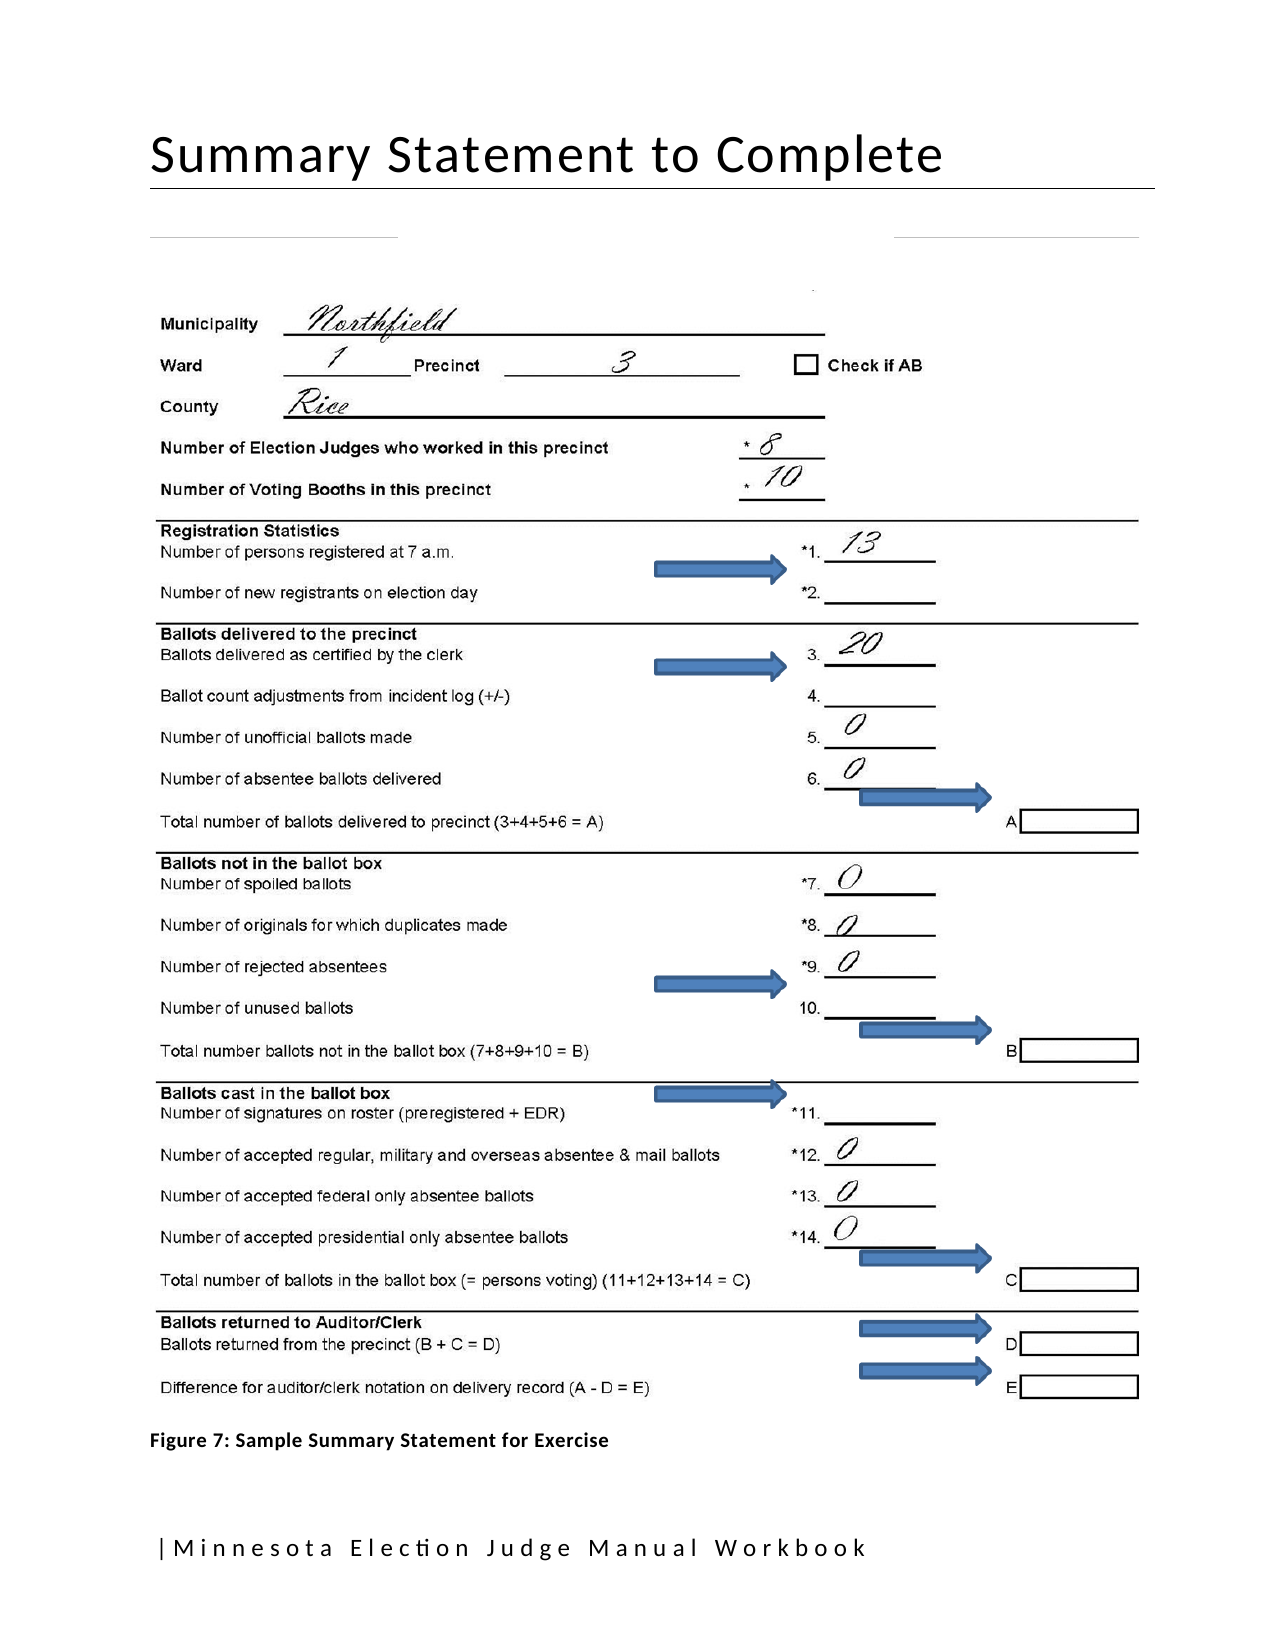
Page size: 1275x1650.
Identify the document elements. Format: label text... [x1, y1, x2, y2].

picture [150, 201, 1140, 1402]
text Figure 7: Sample Summary Statement for Exercise [150, 1427, 1155, 1452]
subtitle Summary Statement to Complete [150, 120, 1155, 188]
